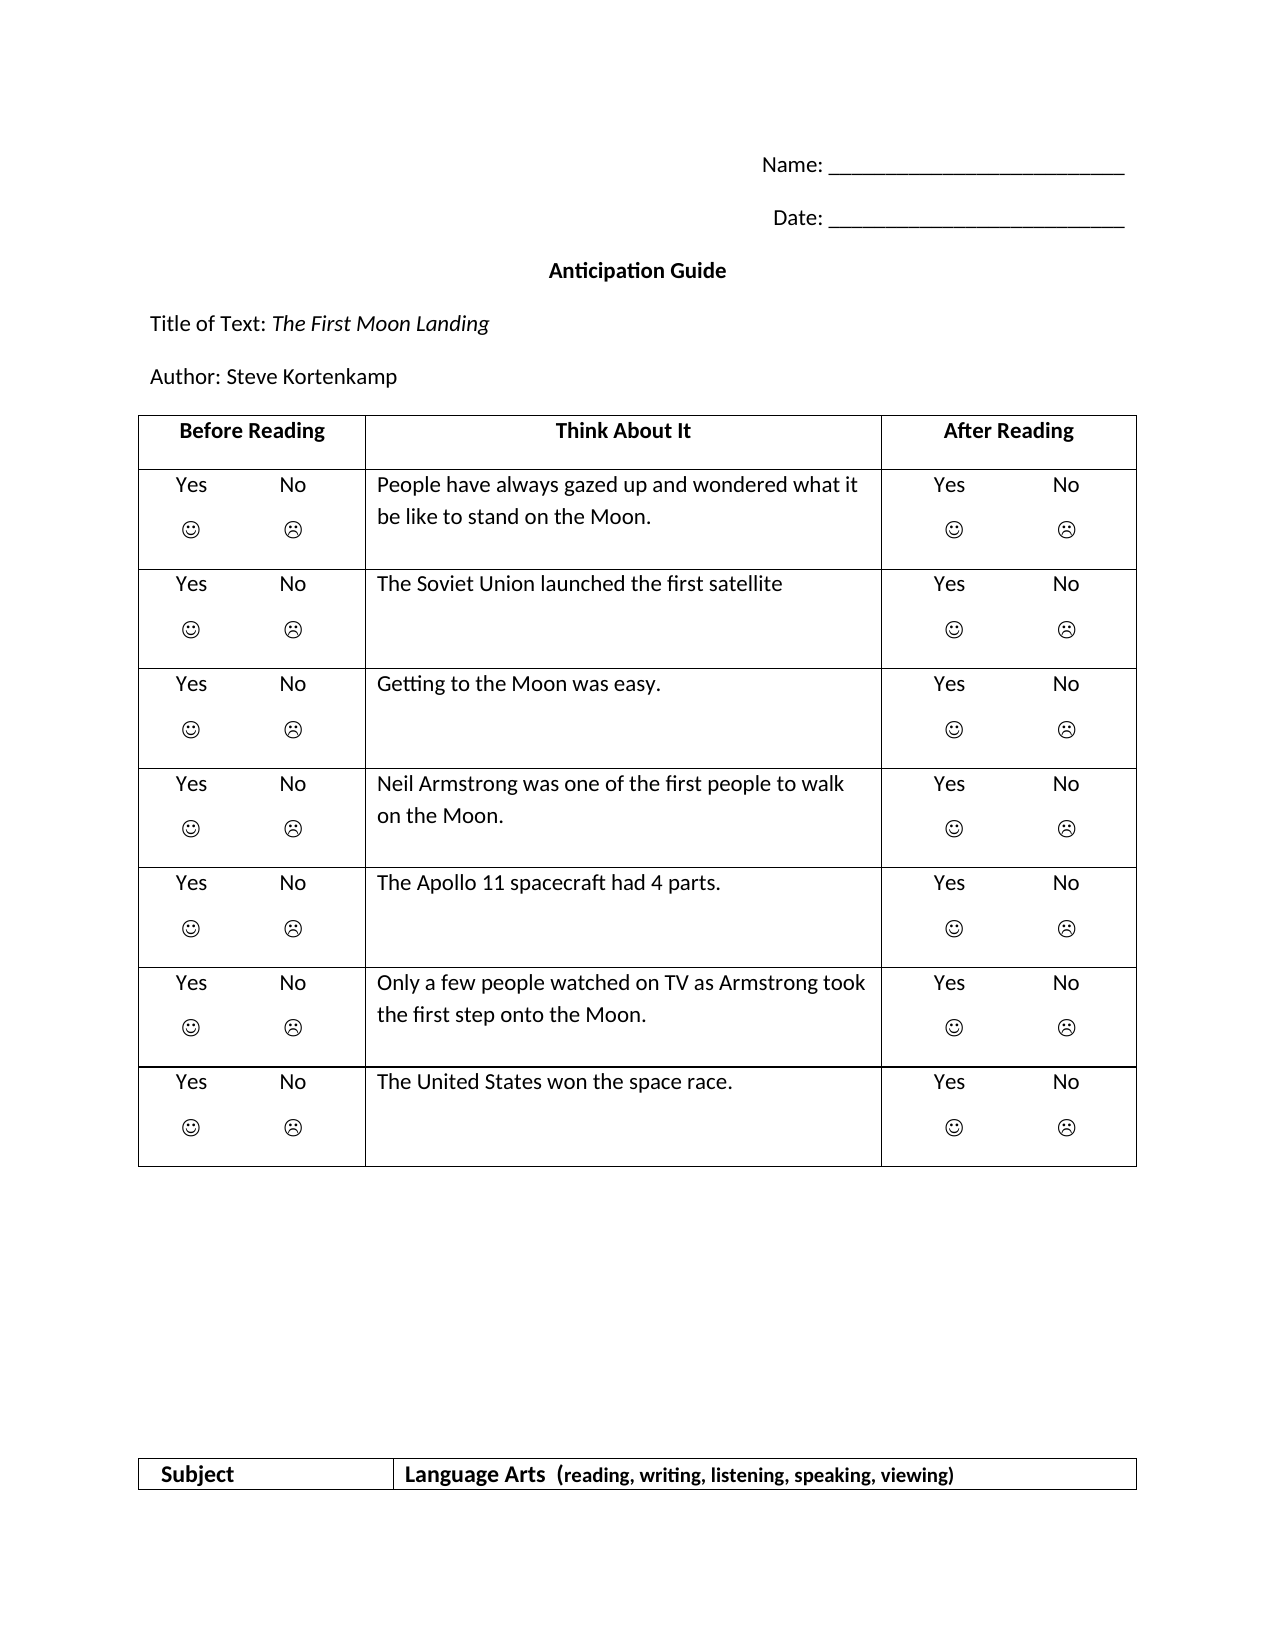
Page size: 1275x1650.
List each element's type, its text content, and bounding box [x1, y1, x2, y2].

table_cell Neil Armstrong was one of the first people to walk on the Moon. [366, 769, 881, 867]
table_cell Yes No [882, 868, 1136, 967]
table_cell Yes No [139, 868, 365, 967]
text Title of Text: The First Moon Landing [150, 309, 1125, 337]
table_cell Yes No [139, 1068, 365, 1166]
text Name: __________________________ [150, 150, 1125, 178]
table_cell The United States won the space race. [366, 1068, 881, 1166]
text Author: Steve Kortenkamp [150, 362, 1125, 390]
table_cell Getting to the Moon was easy. [366, 669, 881, 768]
table_cell The Apollo 11 spacecraft had 4 parts. [366, 868, 881, 967]
table_cell Yes No [139, 470, 365, 568]
table_cell Yes No [882, 1068, 1136, 1166]
table_header Think About It [366, 416, 881, 469]
table_cell Yes No [139, 570, 365, 668]
table_header After Reading [882, 416, 1136, 469]
table_cell Yes No [139, 769, 365, 867]
table_header Before Reading [139, 416, 365, 469]
table_header Subject [139, 1459, 393, 1489]
table_cell Yes No [139, 968, 365, 1066]
table_cell Yes No [882, 769, 1136, 867]
table_cell Yes No [882, 470, 1136, 568]
table_header Language Arts (reading, writing, listening, speaking, viewing) [394, 1459, 1136, 1489]
table_cell Only a few people watched on TV as Armstrong took the first step onto the Moon. [366, 968, 881, 1066]
text Anticipation Guide [150, 256, 1125, 284]
table_cell Yes No [882, 570, 1136, 668]
table_cell People have always gazed up and wondered what it be like to stand on the Moon. [366, 470, 881, 568]
table_cell Yes No [882, 968, 1136, 1066]
table_cell Yes No [139, 669, 365, 768]
table_cell The Soviet Union launched the first satellite [366, 570, 881, 668]
text Date: __________________________ [150, 203, 1125, 231]
table_cell Yes No [882, 669, 1136, 768]
